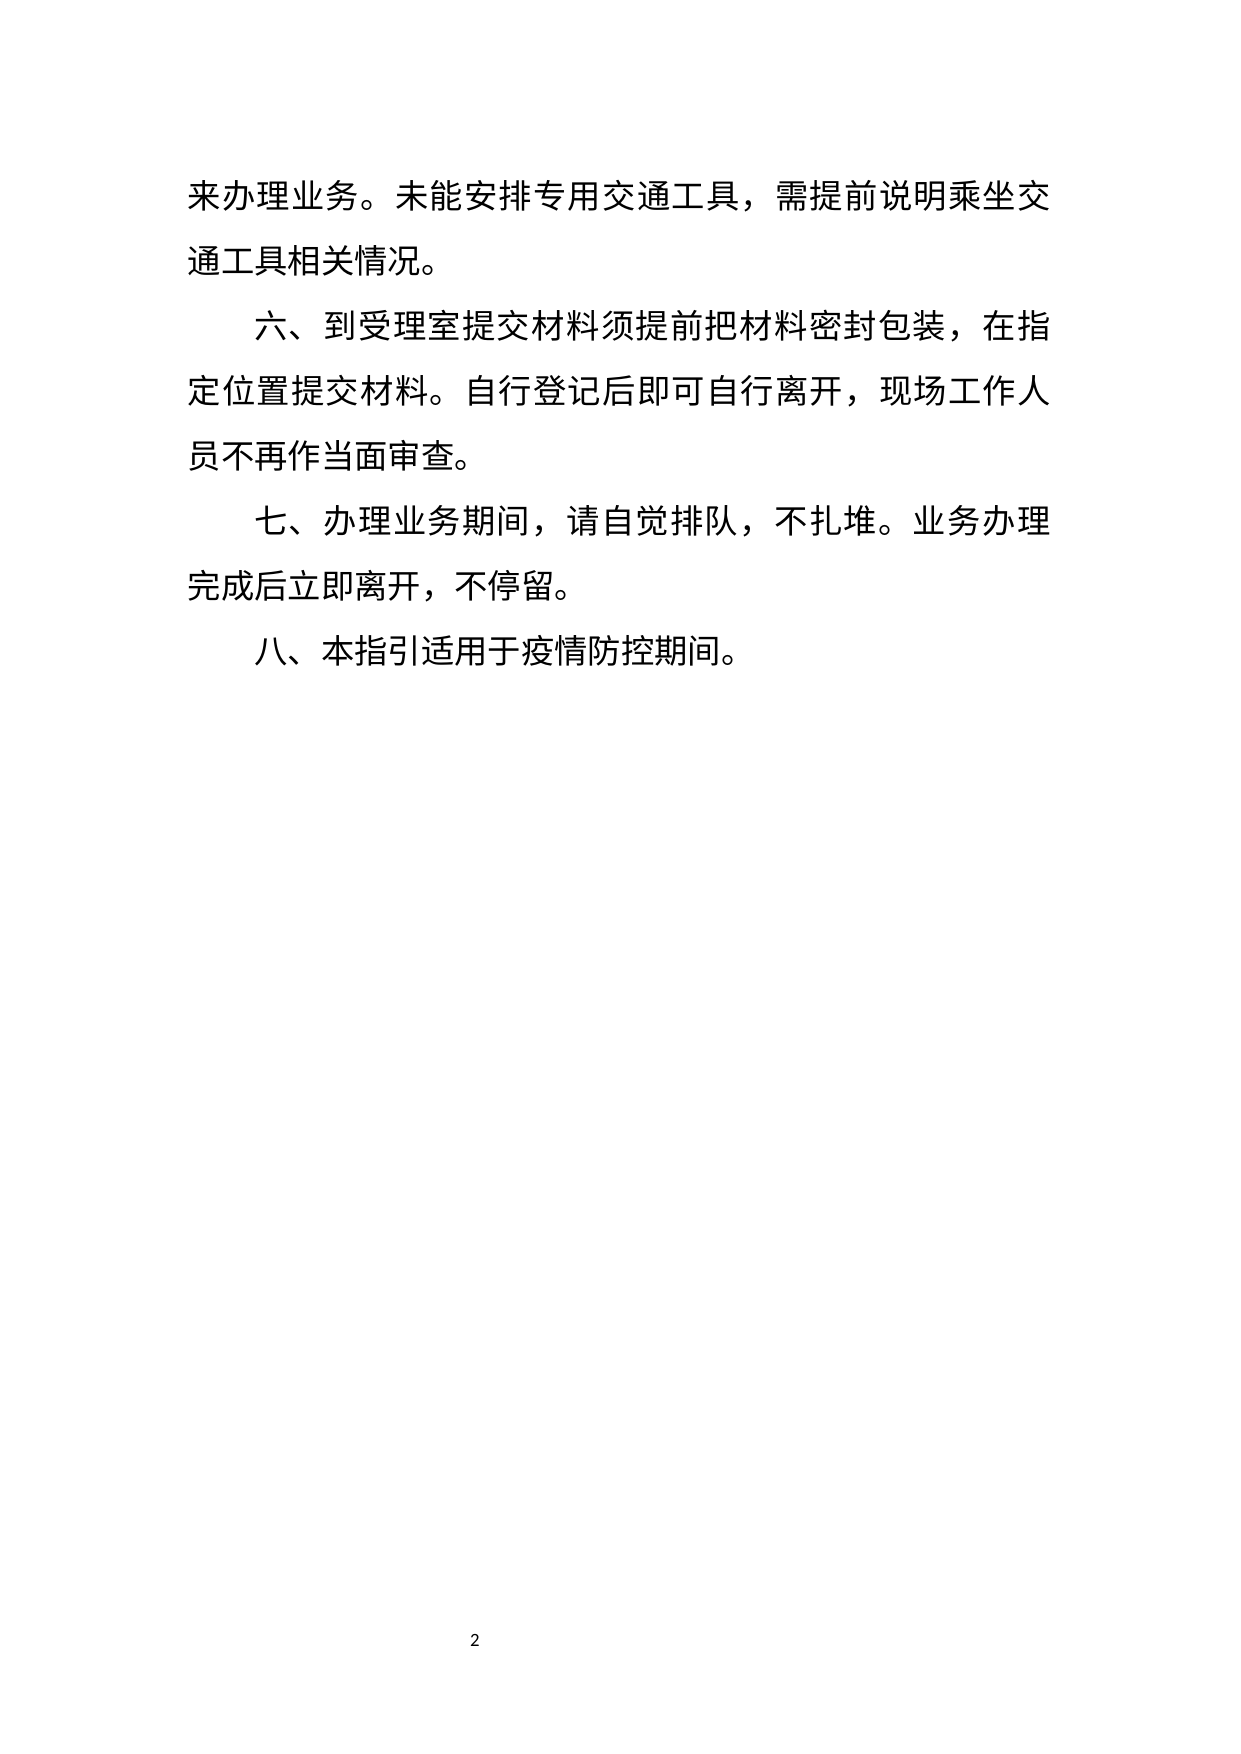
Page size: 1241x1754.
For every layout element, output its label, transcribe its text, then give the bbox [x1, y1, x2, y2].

list 八、本指引适用于疫情防控期间。 [187, 617, 1053, 682]
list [187, 162, 1053, 292]
list 七、办理业务期间，请自觉排队，不扎堆。业务办理完成后立即离开，不停留。 [187, 487, 1053, 617]
list 六、到受理室提交材料须提前把材料密封包装，在指定位置提交材料。自行登记后即可自行离开，现场工作人员不再作当面审查。 [187, 292, 1053, 487]
